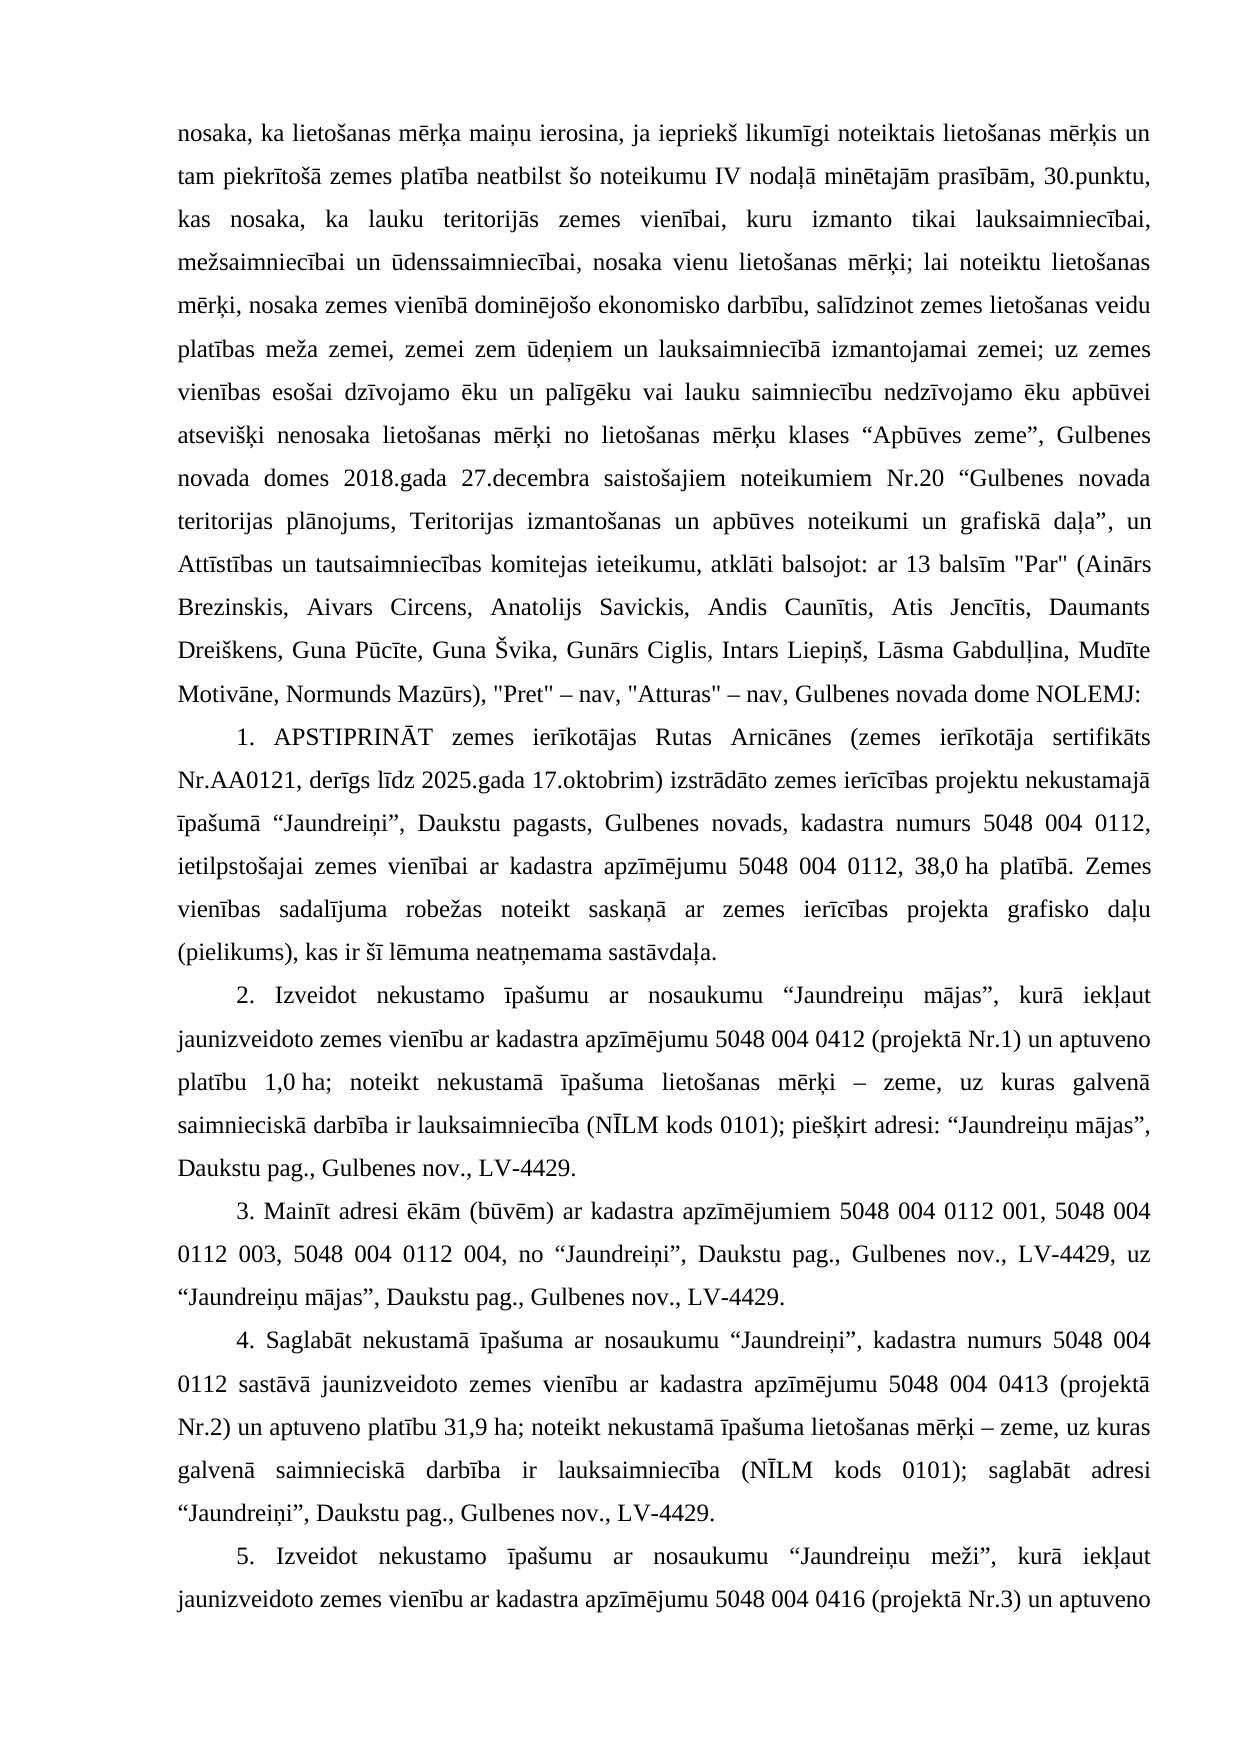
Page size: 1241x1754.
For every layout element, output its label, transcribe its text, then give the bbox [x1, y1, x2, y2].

text 1. APSTIPRINĀT zemes ierīkotājas Rutas Arnicānes (zemes ierīkotāja sertifikāts Nr.AA0121, derīgs līdz 2025.gada 17.oktobrim) izstrādāto zemes ierīcības projektu nekustamajā īpašumā “Jaundreiņi”, Daukstu pagasts, Gulbenes novads, kadastra numurs 5048 004 0112, ietilpstošajai zemes vienībai ar kadastra apzīmējumu 5048 004 0112, 38,0 ha platībā. Zemes vienības sadalījuma robežas noteikt saskaņā ar zemes ierīcības projekta grafisko daļu (pielikums), kas ir šī lēmuma neatņemama sastāvdaļa. [177, 722, 1152, 966]
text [177, 1541, 1152, 1613]
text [177, 118, 1152, 707]
text 2. Izveidot nekustamo īpašumu ar nosaukumu “Jaundreiņu mājas”, kurā iekļaut jaunizveidoto zemes vienību ar kadastra apzīmējumu 5048 004 0412 (projektā Nr.1) un aptuveno platību 1,0 ha; noteikt nekustamā īpašuma lietošanas mērķi – zeme, uz kuras galvenā saimnieciskā darbība ir lauksaimniecība (NĪLM kods 0101); piešķirt adresi: “Jaundreiņu mājas”, Daukstu pag., Gulbenes nov., LV-4429. [177, 981, 1152, 1182]
text 3. Mainīt adresi ēkām (būvēm) ar kadastra apzīmējumiem 5048 004 0112 001, 5048 004 0112 003, 5048 004 0112 004, no “Jaundreiņi”, Daukstu pag., Gulbenes nov., LV-4429, uz “Jaundreiņu mājas”, Daukstu pag., Gulbenes nov., LV-4429. [177, 1196, 1152, 1311]
text 4. Saglabāt nekustamā īpašuma ar nosaukumu “Jaundreiņi”, kadastra numurs 5048 004 0112 sastāvā jaunizveidoto zemes vienību ar kadastra apzīmējumu 5048 004 0413 (projektā Nr.2) un aptuveno platību 31,9 ha; noteikt nekustamā īpašuma lietošanas mērķi – zeme, uz kuras galvenā saimnieciskā darbība ir lauksaimniecība (NĪLM kods 0101); saglabāt adresi “Jaundreiņi”, Daukstu pag., Gulbenes nov., LV-4429. [177, 1326, 1152, 1527]
